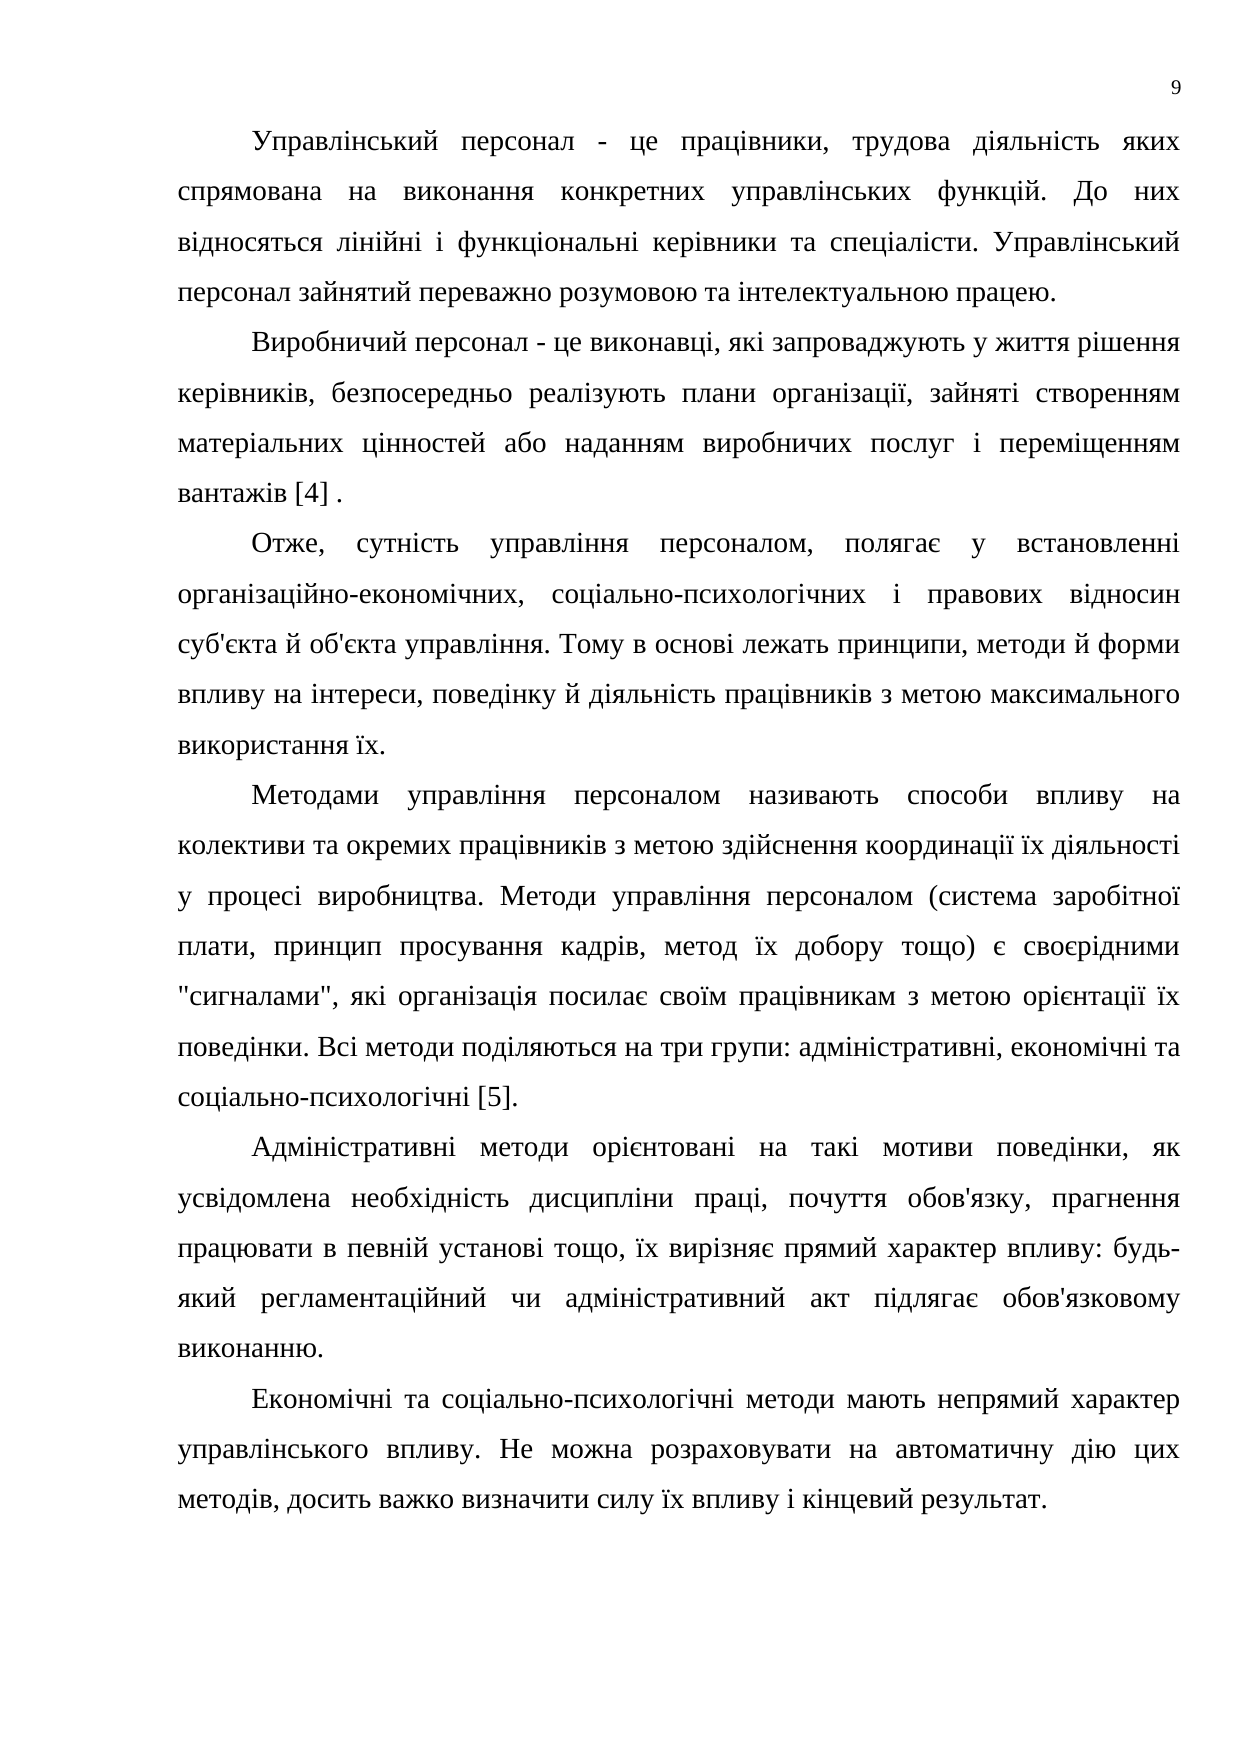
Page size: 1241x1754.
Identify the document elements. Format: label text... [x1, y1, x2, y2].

text Управлінський персонал - це працівники, трудова діяльність яких спрямована на виконання конкретних управлінських функцій. До них відносяться лінійні і функціональні керівники та спеціалісти. Управлінський персонал зайнятий переважно розумовою та інтелектуальною працею. [177, 123, 1181, 308]
text Економічні та соціально-психологічні методи мають непрямий характер управлінського впливу. Не можна розраховувати на автоматичну дію цих методів, досить важко визначити силу їх впливу і кінцевий результат. [177, 1381, 1181, 1515]
text Методами управління персоналом називають способи впливу на колективи та окремих працівників з метою здійснення координації їх діяльності у процесі виробництва. Методи управління персоналом (система заробітної плати, принцип просування кадрів, метод їх добору тощо) є своєрідними "сигналами", які організація посилає своїм працівникам з метою орієнтації їх поведінки. Всі методи поділяються на три групи: адміністративні, економічні та соціально-психологічні [5]. [177, 777, 1181, 1113]
text Виробничий персонал - це виконавці, які запроваджують у життя рішення керівників, безпосередньо реалізують плани організації, зайняті створенням матеріальних цінностей або наданням виробничих послуг і переміщенням вантажів [4] . [177, 324, 1181, 509]
text Адміністративні методи орієнтовані на такі мотиви поведінки, як усвідомлена необхідність дисципліни праці, почуття обов'язку, прагнення працювати в певній установі тощо, їх вирізняє прямий характер впливу: будь-який регламентаційний чи адміністративний акт підлягає обов'язковому виконанню. [177, 1129, 1181, 1364]
text Отже, сутність управління персоналом, полягає у встановленні організаційно-економічних, соціально-психологічних і правових відносин суб'єкта й об'єкта управління. Тому в основі лежать принципи, методи й форми впливу на інтереси, поведінку й діяльність працівників з метою максимального використання їх. [177, 526, 1181, 760]
